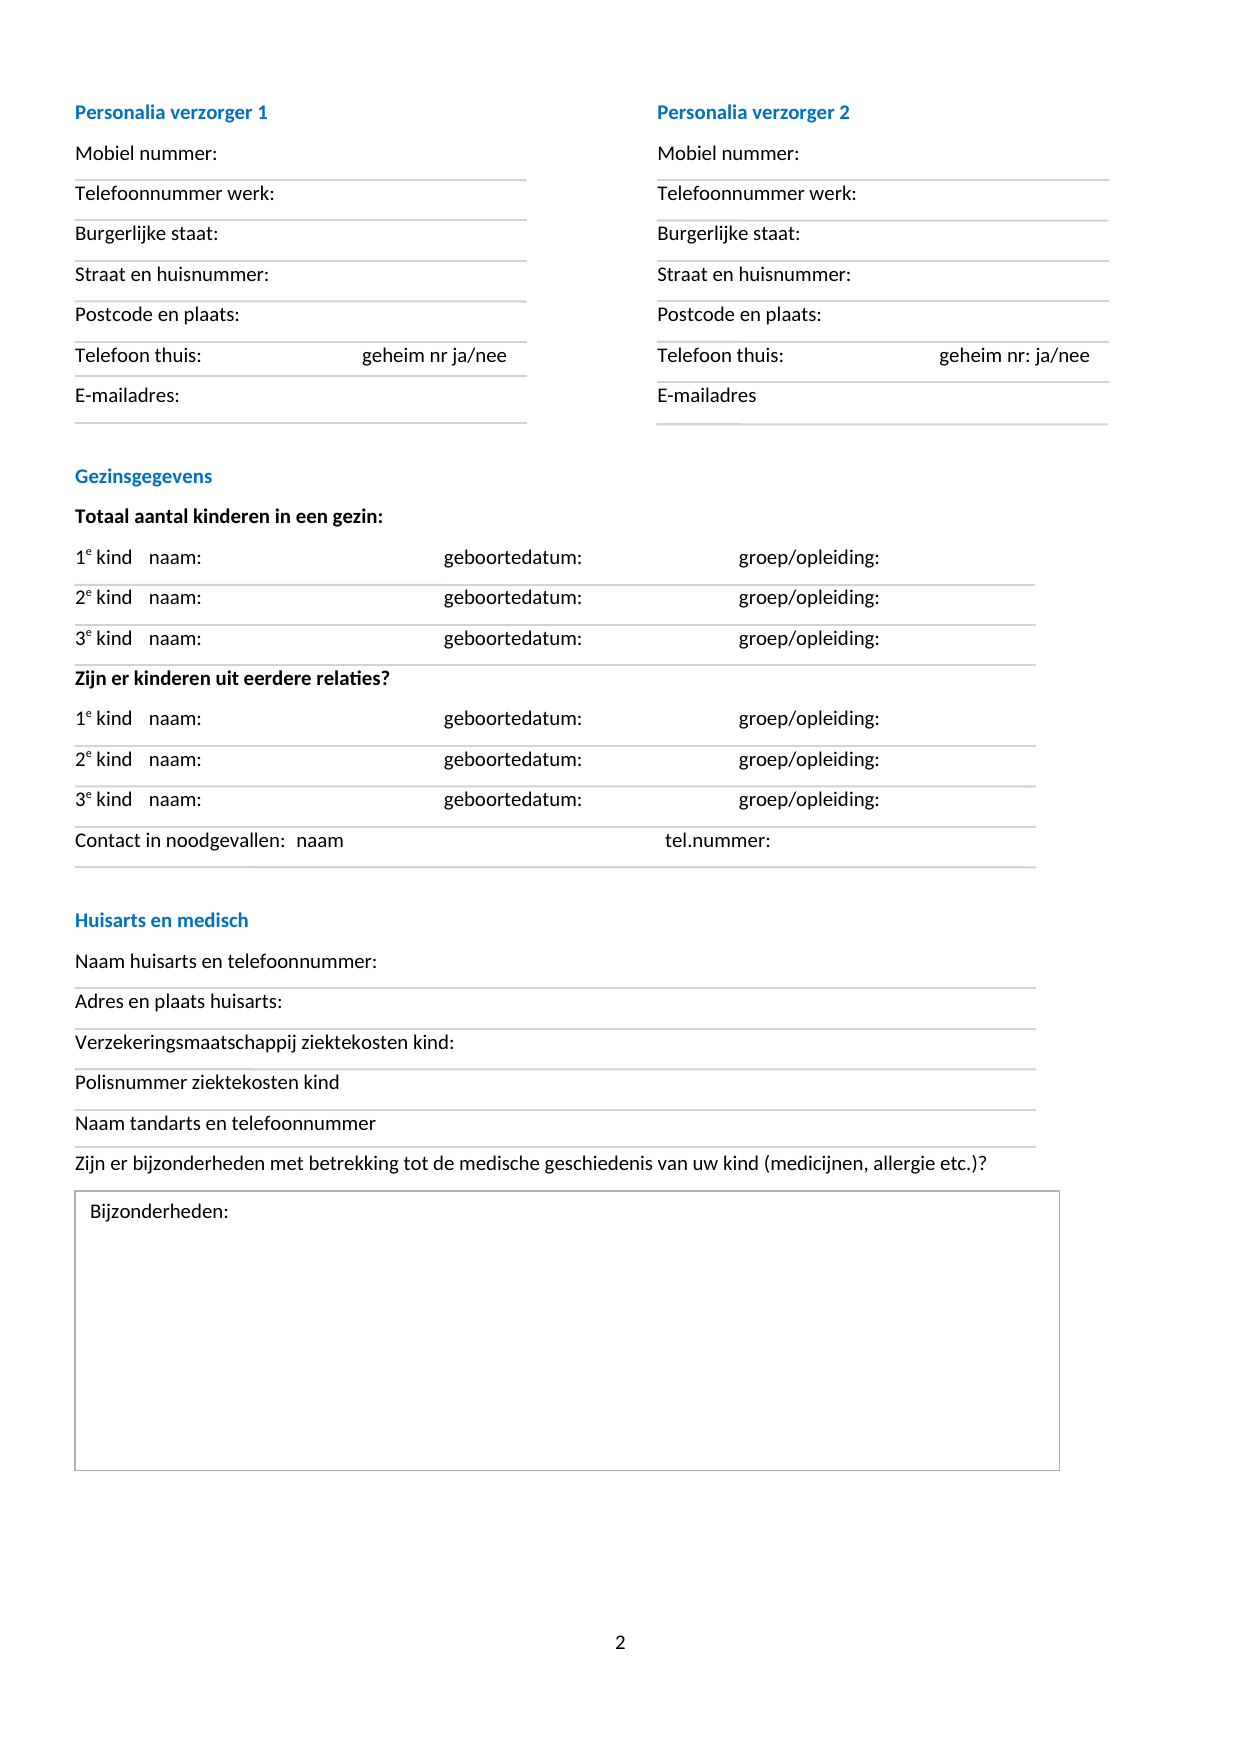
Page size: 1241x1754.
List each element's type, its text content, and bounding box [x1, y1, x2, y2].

text 1e kind naam: geboortedatum: groep/opleiding: [75, 706, 1165, 731]
text E-mailadres [657, 382, 1165, 408]
text Burgerlijke staat: [657, 221, 1165, 246]
text Zijn er kinderen uit eerdere relaties? [75, 665, 1165, 691]
text 2e kind naam: geboortedatum: groep/opleiding: [75, 584, 1165, 610]
text 3e kind naam: geboortedatum: groep/opleiding: [75, 625, 1165, 650]
text Telefoon thuis: geheim nr: ja/nee [657, 342, 1165, 367]
text Straat en huisnummer: [75, 261, 583, 286]
text Telefoonnummer werk: [75, 180, 583, 206]
text Telefoonnummer werk: [657, 180, 1165, 206]
text Straat en huisnummer: [657, 261, 1165, 286]
text Mobiel nummer: [657, 140, 1165, 165]
text Naam tandarts en telefoonnummer [75, 1110, 1165, 1135]
text 2e kind naam: geboortedatum: groep/opleiding: [75, 746, 1165, 771]
text Totaal aantal kinderen in een gezin: [75, 503, 1165, 529]
text Personalia verzorger 1 [75, 99, 583, 125]
text Verzekeringsmaatschappij ziektekosten kind: [75, 1029, 1165, 1054]
text 3e kind naam: geboortedatum: groep/opleiding: [75, 786, 1165, 812]
text Contact in noodgevallen: naam tel.nummer: [75, 827, 1165, 852]
text Polisnummer ziektekosten kind [75, 1069, 1165, 1095]
text Naam huisarts en telefoonnummer: [75, 948, 1165, 973]
text Mobiel nummer: [75, 140, 583, 165]
text Postcode en plaats: [657, 301, 1165, 327]
text Burgerlijke staat: [75, 221, 583, 246]
text Telefoon thuis: geheim nr ja/nee [75, 342, 583, 367]
text Postcode en plaats: [75, 301, 583, 327]
text Huisarts en medisch [75, 908, 1165, 933]
text 1e kind naam: geboortedatum: groep/opleiding: [75, 544, 1176, 569]
text E-mailadres: [75, 382, 583, 408]
text Zijn er bijzonderheden met betrekking tot de medische geschiedenis van uw kind (medicijnen, allergie etc.)? [75, 1150, 1165, 1176]
text Gezinsgegevens [75, 463, 1165, 488]
text Adres en plaats huisarts: [75, 988, 1165, 1014]
text Personalia verzorger 2 [657, 99, 1165, 125]
